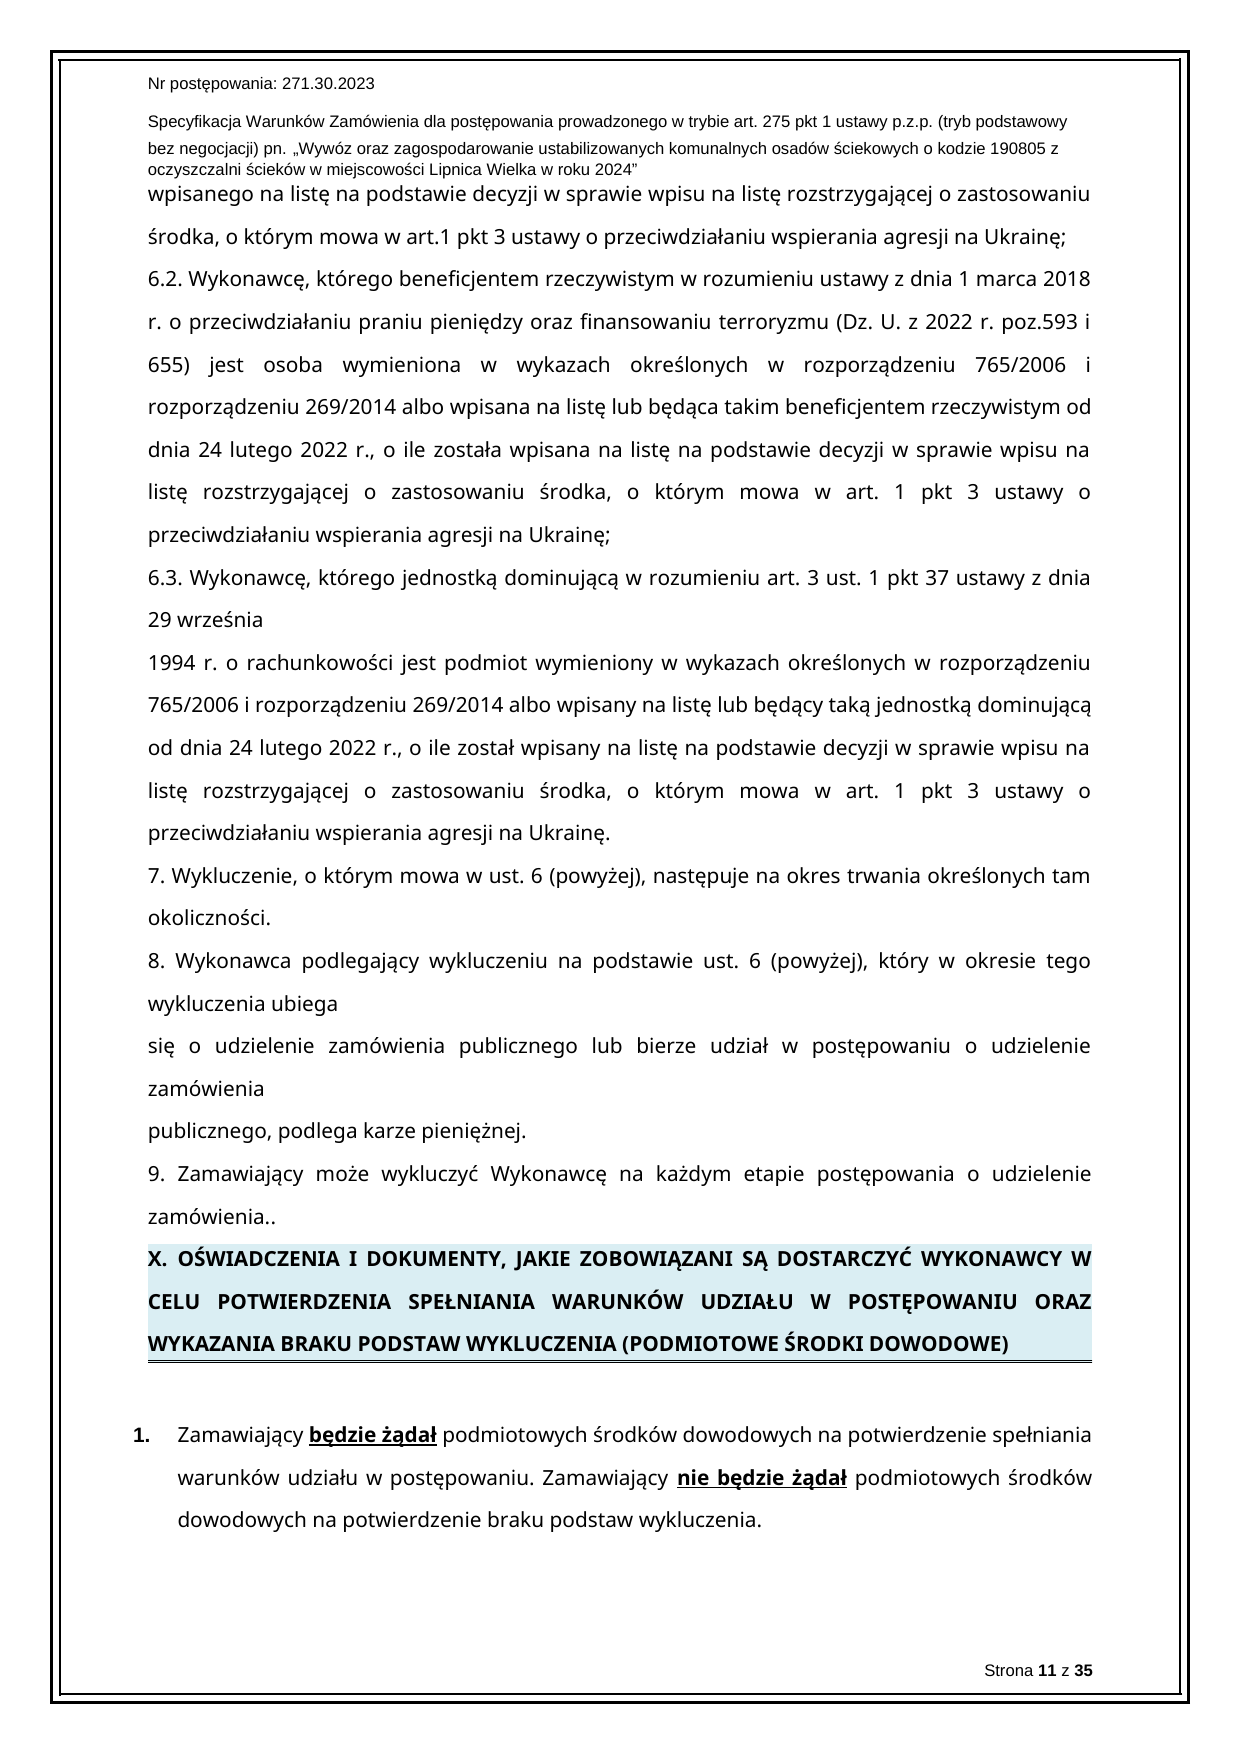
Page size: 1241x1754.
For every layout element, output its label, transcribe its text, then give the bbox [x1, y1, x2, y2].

text 6.3. Wykonawcę, którego jednostką dominującą w rozumieniu art. 3 ust. 1 pkt 37 ustawy z dnia 29 września [148, 563, 1092, 634]
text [148, 179, 1092, 250]
text 8. Wykonawca podlegający wykluczeniu na podstawie ust. 6 (powyżej), który w okresie tego wykluczenia ubiega [148, 946, 1092, 1017]
text 7. Wykluczenie, o którym mowa w ust. 6 (powyżej), następuje na okres trwania określonych tam okoliczności. [148, 861, 1092, 932]
list Zamawiający będzie żądał podmiotowych środków dowodowych na potwierdzenie spełniania warunków udziału w postępowaniu. Zamawiający nie będzie żądał podmiotowych środków dowodowych na potwierdzenie braku podstaw wykluczenia. [133, 1420, 1092, 1534]
text się o udzielenie zamówienia publicznego lub bierze udział w postępowaniu o udzielenie zamówienia [148, 1031, 1092, 1102]
list X. OŚWIADCZENIA I DOKUMENTY, JAKIE ZOBOWIĄZANI SĄ DOSTARCZYĆ WYKONAWCY W CELU POTWIERDZENIA SPEŁNIANIA WARUNKÓW UDZIAŁU W POSTĘPOWANIU ORAZ WYKAZANIA BRAKU PODSTAW WYKLUCZENIA (PODMIOTOWE ŚRODKI DOWODOWE) [148, 1244, 1092, 1360]
text publicznego, podlega karze pieniężnej. [148, 1117, 1092, 1145]
text 1994 r. o rachunkowości jest podmiot wymieniony w wykazach określonych w rozporządzeniu 765/2006 i rozporządzeniu 269/2014 albo wpisany na listę lub będący taką jednostką dominującą od dnia 24 lutego 2022 r., o ile został wpisany na listę na podstawie decyzji w sprawie wpisu na listę rozstrzygającej o zastosowaniu środka, o którym mowa w art. 1 pkt 3 ustawy o przeciwdziałaniu wspierania agresji na Ukrainę. [148, 648, 1092, 847]
text 9. Zamawiający może wykluczyć Wykonawcę na każdym etapie postępowania o udzielenie zamówienia.. [148, 1159, 1092, 1230]
text 6.2. Wykonawcę, którego beneficjentem rzeczywistym w rozumieniu ustawy z dnia 1 marca 2018 r. o przeciwdziałaniu praniu pieniędzy oraz finansowaniu terroryzmu (Dz. U. z 2022 r. poz.593 i 655) jest osoba wymieniona w wykazach określonych w rozporządzeniu 765/2006 i rozporządzeniu 269/2014 albo wpisana na listę lub będąca takim beneficjentem rzeczywistym od dnia 24 lutego 2022 r., o ile została wpisana na listę na podstawie decyzji w sprawie wpisu na listę rozstrzygającej o zastosowaniu środka, o którym mowa w art. 1 pkt 3 ustawy o przeciwdziałaniu wspierania agresji na Ukrainę; [148, 264, 1092, 548]
